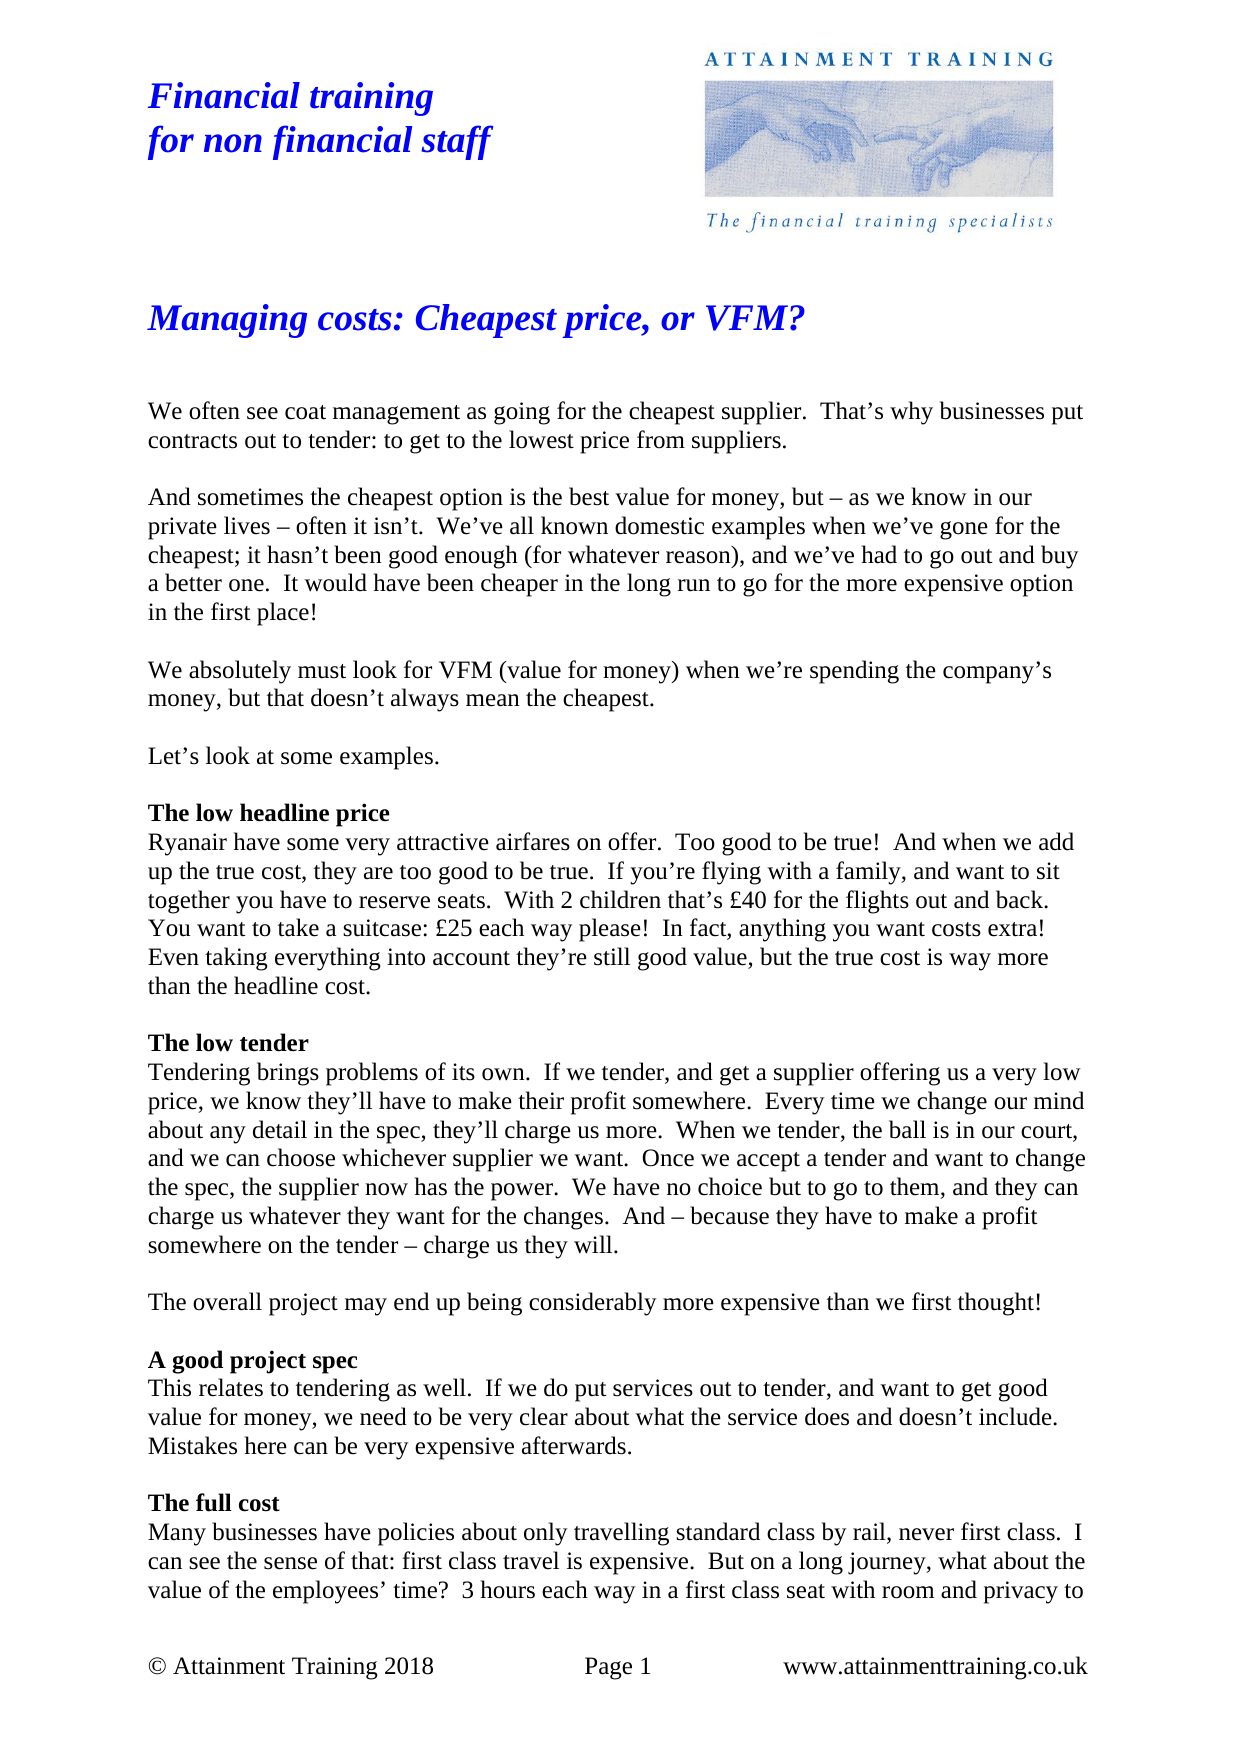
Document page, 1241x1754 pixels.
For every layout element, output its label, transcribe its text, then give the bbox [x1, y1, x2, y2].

text The overall project may end up being considerably more expensive than we first thought! [148, 1287, 1092, 1316]
text Managing costs: Cheapest price, or VFM? [148, 295, 1092, 338]
text A good project spec [148, 1345, 1092, 1373]
text Tendering brings problems of its own. If we tender, and get a supplier offering us a very low price, we know they’ll have to make their profit somewhere. Every time we change our mind about any detail in the spec, they’ll charge us more. When we tender, the ball is in our court, and we can choose whichever supplier we want. Once we accept a tender and want to change the spec, the supplier now has the power. We have no choice but to go to them, and they can charge us whatever they want for the changes. And – because they have to make a profit somewhere on the tender – charge us they will. [148, 1057, 1092, 1258]
text And sometimes the cheapest option is the best value for money, but – as we know in our private lives – often it isn’t. We’ve all known domestic examples when we’ve gone for the cheapest; it hasn’t been good enough (for whatever reason), and we’ve had to go out and buy a better one. It would have been cheaper in the long run to go for the more expensive option in the first place! [148, 482, 1092, 626]
text Ryanair have some very attractive airfares on offer. Too good to be true! And when we add up the true cost, they are too good to be true. If you’re flying with a family, and want to sit together you have to reserve seats. With 2 children that’s £40 for the flights out and back. You want to take a suitcase: £25 each way please! In fact, anything you want costs extra! Even taking everything into account they’re still good value, but the true cost is way more than the headline cost. [148, 827, 1092, 1000]
text We often see coat management as going for the cheapest supplier. That’s why businesses put contracts out to tender: to get to the lowest price from suppliers. [148, 396, 1092, 453]
text The full cost [148, 1488, 1092, 1517]
picture [695, 43, 1061, 239]
text The low tender [148, 1028, 1092, 1057]
text We absolutely must look for VFM (value for money) when we’re spending the company’s money, but that doesn’t always mean the cheapest. [148, 655, 1092, 712]
text Let’s look at some examples. [148, 741, 1092, 770]
text This relates to tendering as well. If we do put services out to tender, and want to get good value for money, we need to be very clear about what the service does and doesn’t include. Mistakes here can be very expensive afterwards. [148, 1373, 1092, 1460]
text The low headline price [148, 798, 1092, 827]
